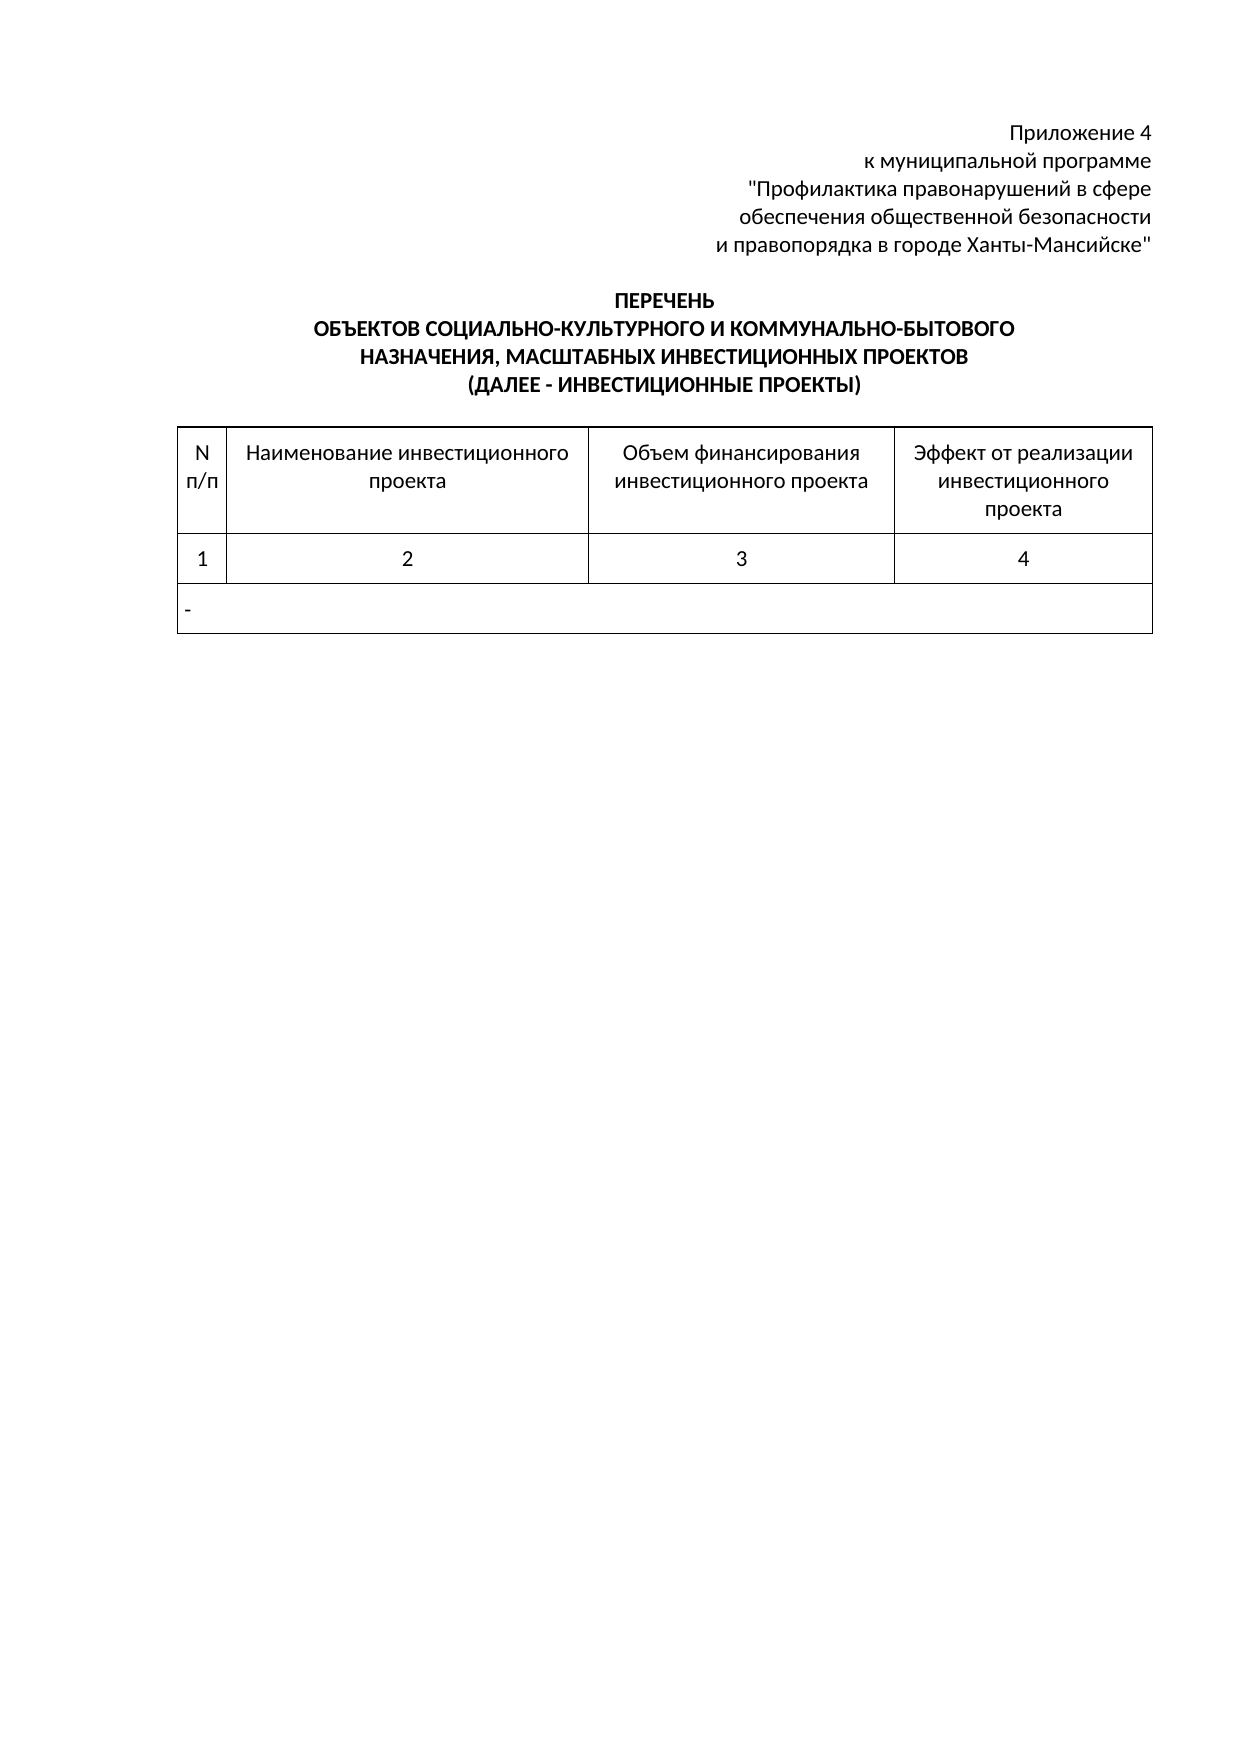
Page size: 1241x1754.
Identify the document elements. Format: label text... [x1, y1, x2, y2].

text к муниципальной программе [177, 146, 1152, 174]
table_cell 3 [589, 534, 894, 583]
title ОБЪЕКТОВ СОЦИАЛЬНО-КУЛЬТУРНОГО И КОММУНАЛЬНО-БЫТОВОГО [177, 314, 1152, 342]
text "Профилактика правонарушений в сфере [177, 174, 1152, 202]
table_header Объем финансирования инвестиционного проекта [589, 428, 894, 533]
table_cell 1 [178, 534, 226, 583]
title НАЗНАЧЕНИЯ, МАСШТАБНЫХ ИНВЕСТИЦИОННЫХ ПРОЕКТОВ [177, 342, 1152, 370]
text Приложение 4 [177, 118, 1152, 146]
text и правопорядка в городе Ханты-Мансийске" [177, 230, 1152, 258]
table_header N п/п [178, 428, 226, 533]
table_cell 4 [895, 534, 1152, 583]
title (ДАЛЕЕ - ИНВЕСТИЦИОННЫЕ ПРОЕКТЫ) [177, 370, 1152, 398]
text обеспечения общественной безопасности [177, 202, 1152, 230]
table_header Эффект от реализации инвестиционного проекта [895, 428, 1152, 533]
table_cell - [178, 584, 1152, 633]
title ПЕРЕЧЕНЬ [177, 286, 1152, 314]
table_header Наименование инвестиционного проекта [227, 428, 588, 533]
table_cell 2 [227, 534, 588, 583]
